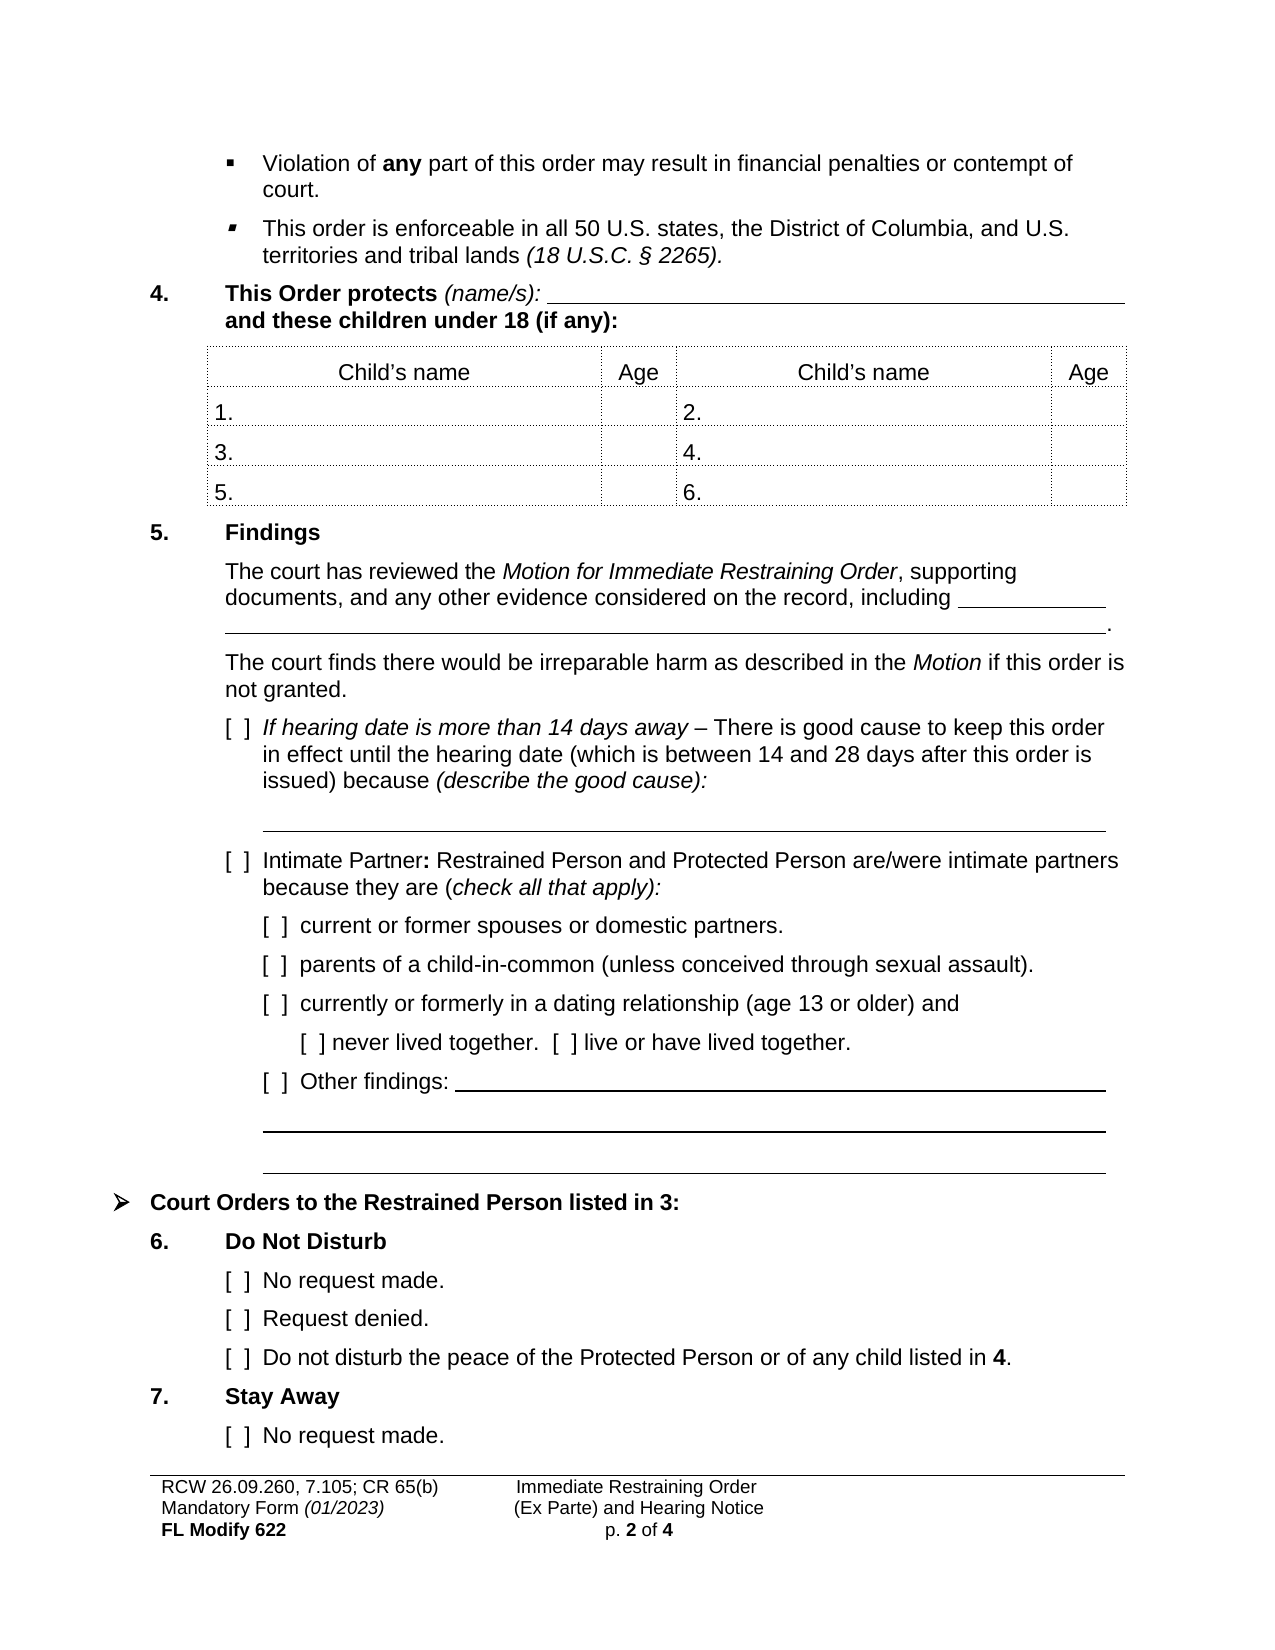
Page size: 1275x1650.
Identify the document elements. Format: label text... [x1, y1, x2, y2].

table_cell 4. [676, 425, 713, 465]
subtitle 6. Do Not Disturb [150, 1228, 1125, 1254]
table_cell [601, 425, 676, 465]
table_cell [245, 386, 601, 425]
table_header Child’s name [676, 346, 1051, 386]
table_cell 3. [207, 425, 245, 465]
subtitle 7. Stay Away [150, 1383, 1125, 1409]
list Court Orders to the Restrained Person listed in 3: [112, 1189, 1125, 1215]
text [ ] If hearing date is more than 14 days away – There is good cause to keep this order in effect until the hearing date (which is between 14 and 28 days after this order is issued) because (describe the good cause): [225, 714, 1125, 793]
text [ ] currently or formerly in a dating relationship (age 13 or older) and [262, 990, 1125, 1016]
table_cell [714, 425, 1051, 465]
text and these children under 18 (if any): [225, 307, 1125, 333]
table_cell [245, 465, 601, 505]
text [ ] No request made. [225, 1267, 1125, 1293]
text [ ] current or former spouses or domestic partners. [262, 912, 1125, 939]
subtitle 5. Findings [150, 519, 1125, 545]
table_cell [601, 465, 676, 505]
text [ ] Intimate Partner: Restrained Person and Protected Person are/were intimate partners because they are (check all that apply): [225, 847, 1125, 900]
text [ ] never lived together. [ ] live or have lived together. [300, 1029, 1125, 1055]
table_cell [714, 465, 1051, 505]
table_cell 5. [207, 465, 245, 505]
table_cell [1051, 386, 1126, 425]
list This order is enforceable in all 50 U.S. states, the District of Columbia, and U.S. territories and tribal lands (18 U.S.C. § 2265). [225, 215, 1125, 268]
table_cell [245, 425, 601, 465]
text [ ] No request made. [225, 1422, 1125, 1448]
subtitle 4. This Order protects (name/s): [150, 280, 1125, 307]
table_cell [714, 386, 1051, 425]
text [ ] parents of a child-in-common (unless conceived through sexual assault). [262, 951, 1125, 977]
table_header Age [601, 346, 676, 386]
table_cell 2. [676, 386, 713, 425]
table_cell [1051, 465, 1126, 505]
text [ ] Request denied. [225, 1305, 1125, 1332]
list Violation of any part of this order may result in financial penalties or contempt of court. [225, 150, 1125, 203]
table_header Age [1051, 346, 1126, 386]
table_cell [1051, 425, 1126, 465]
table_cell [601, 386, 676, 425]
text [ ] Do not disturb the peace of the Protected Person or of any child listed in 4. [225, 1344, 1125, 1371]
table_header Child’s name [207, 346, 601, 386]
table_cell 6. [676, 465, 713, 505]
text [ ] Other findings: [262, 1068, 1125, 1094]
table_cell 1. [207, 386, 245, 425]
text The court has reviewed the Motion for Immediate Restraining Order, supporting documents, and any other evidence considered on the record, including . [225, 558, 1125, 637]
text The court finds there would be irreparable harm as described in the Motion if this order is not granted. [225, 649, 1125, 702]
